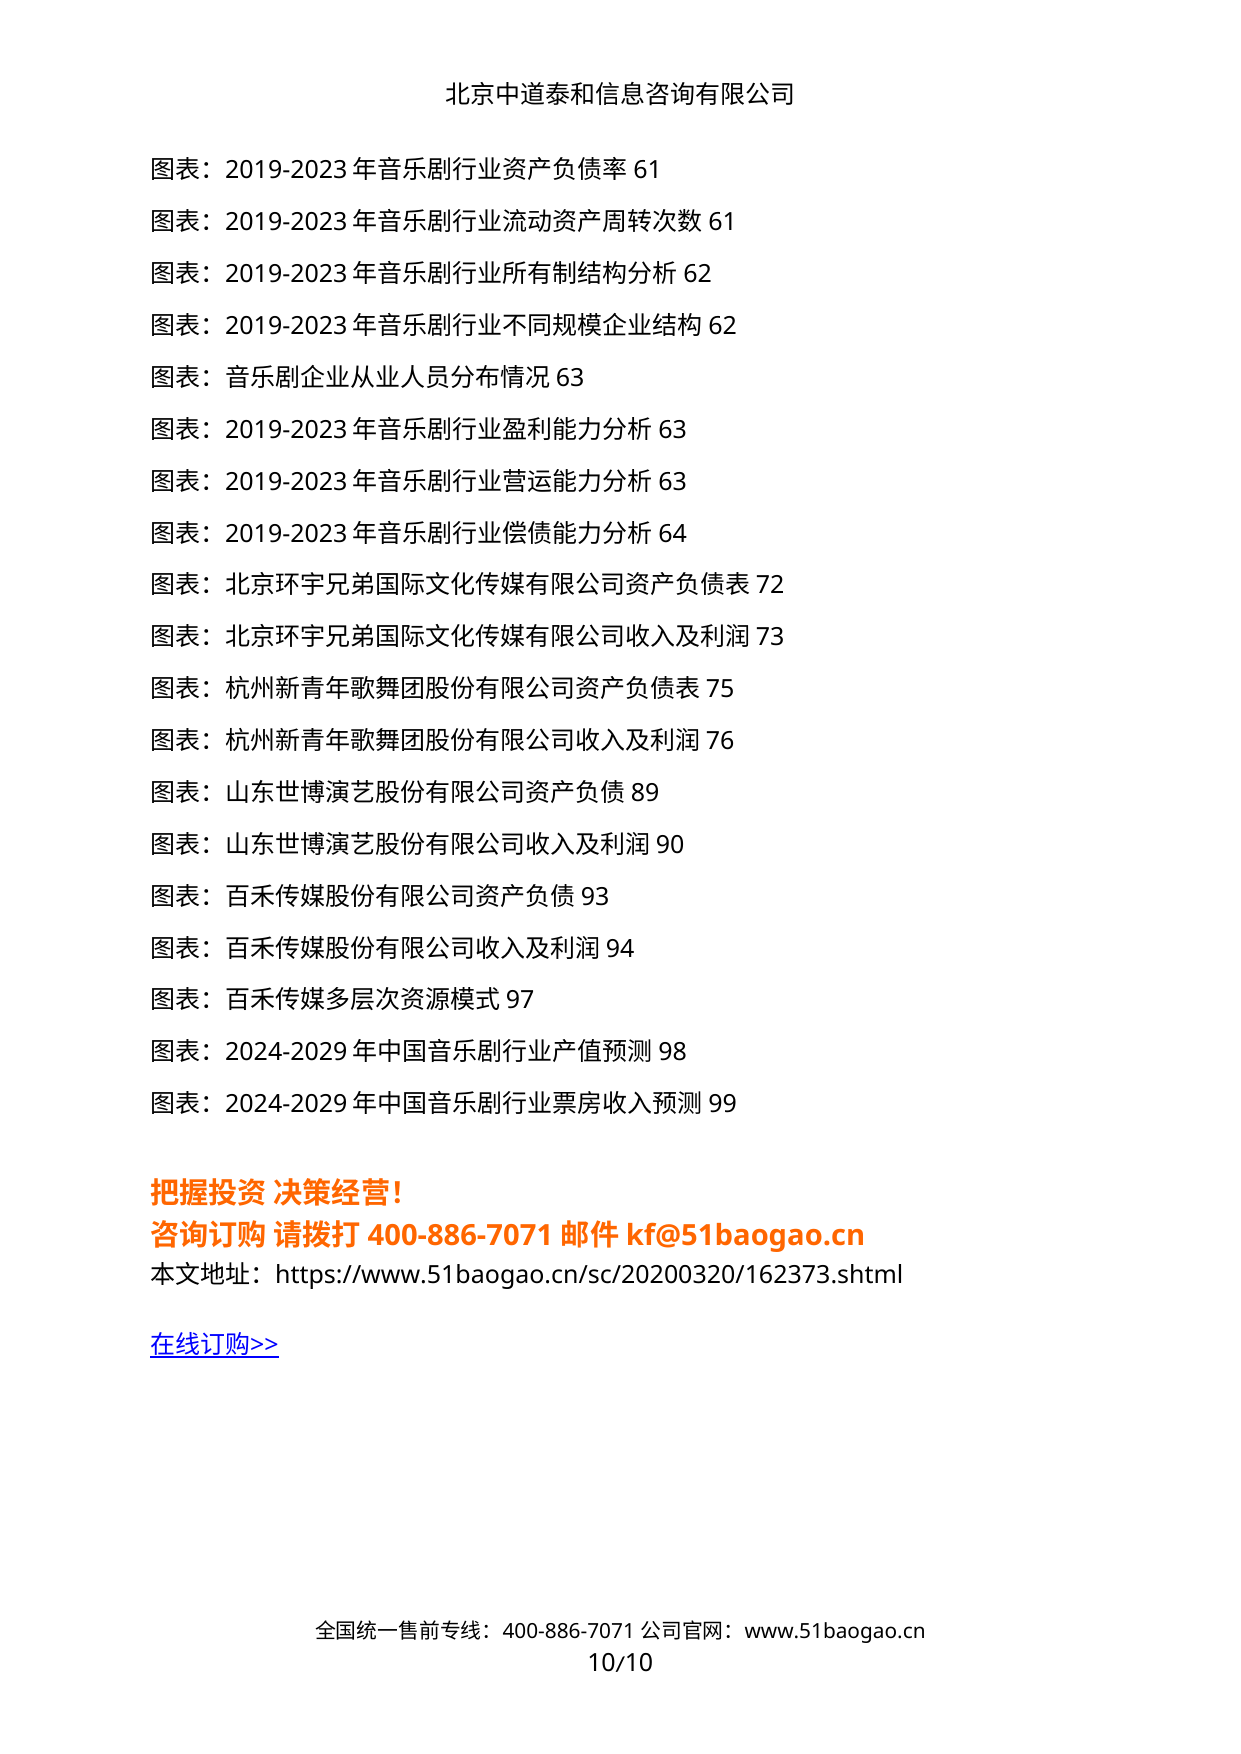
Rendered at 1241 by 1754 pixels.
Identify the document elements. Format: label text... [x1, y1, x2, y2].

text 图表：2019-2023年音乐剧行业盈利能力分析 63 [150, 409, 1090, 446]
text 在线订购>> [150, 1291, 1090, 1361]
text 图表：音乐剧企业从业人员分布情况 63 [150, 357, 1090, 394]
text 图表：百禾传媒股份有限公司收入及利润 94 [150, 928, 1090, 964]
text 图表：2019-2023年音乐剧行业流动资产周转次数 61 [150, 202, 1090, 238]
text 图表：2019-2023年音乐剧行业不同规模企业结构 62 [150, 306, 1090, 342]
text 图表：2019-2023年音乐剧行业所有制结构分析 62 [150, 254, 1090, 290]
text 图表：百禾传媒多层次资源模式 97 [150, 980, 1090, 1016]
text 图表：山东世博演艺股份有限公司收入及利润 90 [150, 824, 1090, 861]
text 图表：2019-2023年音乐剧行业营运能力分析 63 [150, 461, 1090, 497]
text 图表：百禾传媒股份有限公司资产负债 93 [150, 876, 1090, 912]
text 图表：杭州新青年歌舞团股份有限公司资产负债表 75 [150, 669, 1090, 705]
text 图表：2019-2023年音乐剧行业偿债能力分析 64 [150, 513, 1090, 549]
text 图表：北京环宇兄弟国际文化传媒有限公司资产负债表 72 [150, 565, 1090, 601]
text 图表：2019-2023年音乐剧行业资产负债率 61 [150, 150, 1090, 186]
text 图表：北京环宇兄弟国际文化传媒有限公司收入及利润 73 [150, 617, 1090, 653]
text 图表：山东世博演艺股份有限公司资产负债 89 [150, 772, 1090, 809]
text 图表：2024-2029年中国音乐剧行业票房收入预测 99 [150, 1084, 1090, 1120]
text 图表：2024-2029年中国音乐剧行业产值预测 98 [150, 1032, 1090, 1068]
text 图表：杭州新青年歌舞团股份有限公司收入及利润 76 [150, 721, 1090, 757]
text 把握投资 决策经营！咨询订购 请拨打 400-886-7071 邮件 kf@51baogao.cn本文地址：https://www.51baogao.cn/sc/20200320/162373.shtml [150, 1136, 1090, 1291]
